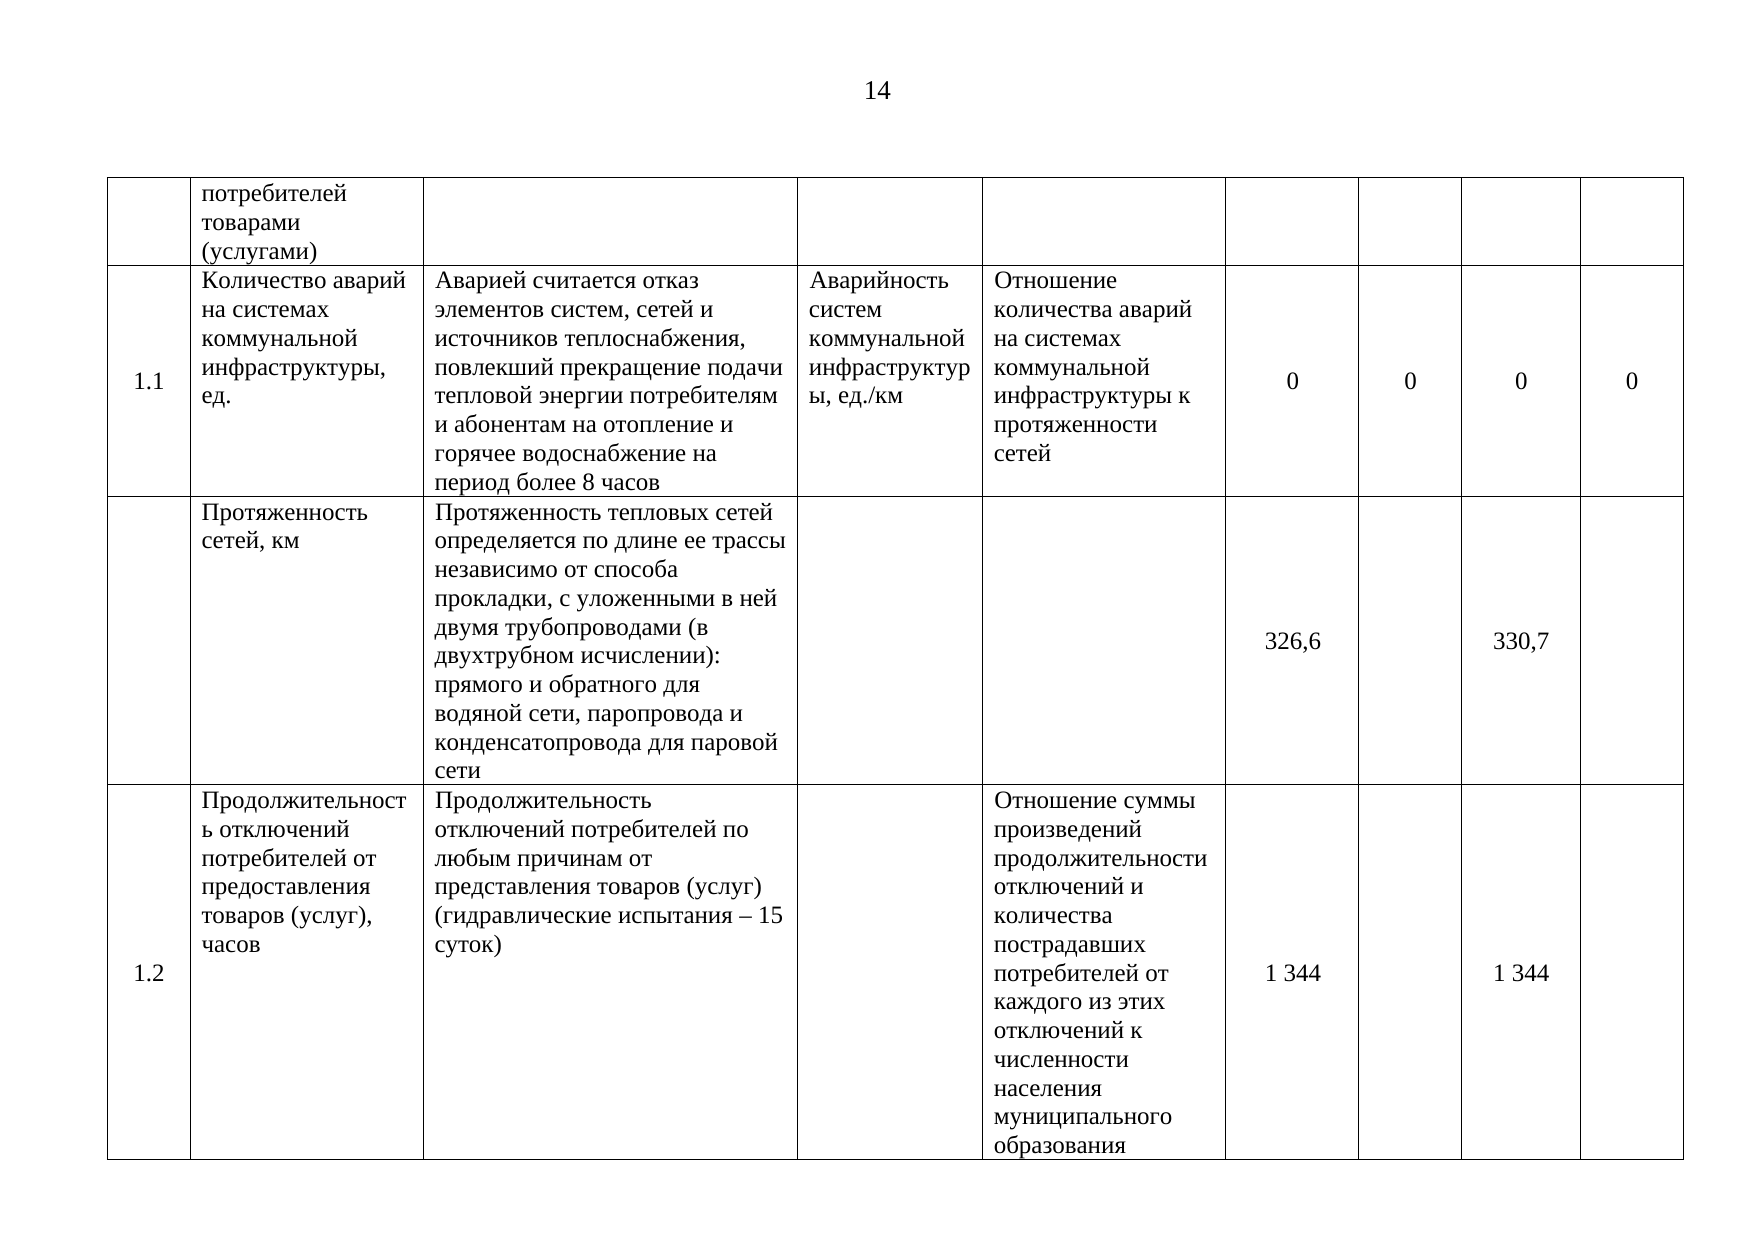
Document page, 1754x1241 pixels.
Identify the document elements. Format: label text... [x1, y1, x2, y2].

table_cell 1 344 [1226, 785, 1358, 1159]
table_cell [1359, 785, 1461, 1159]
table_cell 330,7 [1462, 497, 1580, 784]
table_cell Продолжительность отключений потребителей по любым причинам от представления товаров (услуг) (гидравлические испытания – 15 суток) [424, 785, 797, 1159]
table_cell [1359, 497, 1461, 784]
table_cell Продолжительность отключений потребителей от предоставления товаров (услуг), часов [191, 785, 423, 1159]
table_cell [1581, 497, 1683, 784]
table_cell 0 [1462, 266, 1580, 496]
table_cell 326,6 [1226, 497, 1358, 784]
table_cell [798, 785, 982, 1159]
table_cell Аварией считается отказ элементов систем, сетей и источников теплоснабжения, повлекший прекращение подачи тепловой энергии потребителям и абонентам на отопление и горячее водоснабжение на период более 8 часов [424, 266, 797, 496]
table_cell [1226, 178, 1358, 264]
table_cell [983, 178, 1225, 264]
table_cell [108, 497, 190, 784]
table_cell [1581, 178, 1683, 264]
table_cell Отношение количества аварий на системах коммунальной инфраструктуры к протяженности сетей [983, 266, 1225, 496]
table_cell Протяженность сетей, км [191, 497, 423, 784]
table_cell 1.1 [108, 266, 190, 496]
table_cell 1 [108, 178, 190, 264]
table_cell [191, 178, 423, 264]
table_cell [1359, 178, 1461, 264]
table_cell [983, 497, 1225, 784]
table_cell [424, 178, 797, 264]
table_cell 1 344 [1462, 785, 1580, 1159]
table_cell Количество аварий на системах коммунальной инфраструктуры, ед. [191, 266, 423, 496]
table_cell 0 [1226, 266, 1358, 496]
table_cell Аварийность систем коммунальной инфраструктуры, ед./км [798, 266, 982, 496]
table_cell [798, 497, 982, 784]
table_cell 0 [1359, 266, 1461, 496]
table_cell [798, 178, 982, 264]
table_cell Протяженность тепловых сетей определяется по длине ее трассы независимо от способа прокладки, с уложенными в ней двумя трубопроводами (в двухтрубном исчислении): прямого и обратного для водяной сети, паропровода и конденсатопровода для паровой сети [424, 497, 797, 784]
table_cell [1462, 178, 1580, 264]
table_cell 0 [1581, 266, 1683, 496]
table_cell 1.2 [108, 785, 190, 1159]
table_cell Отношение суммы произведений продолжительности отключений и количества пострадавших потребителей от каждого из этих отключений к численности населения муниципального образования [983, 785, 1225, 1159]
table_cell [1581, 785, 1683, 1159]
